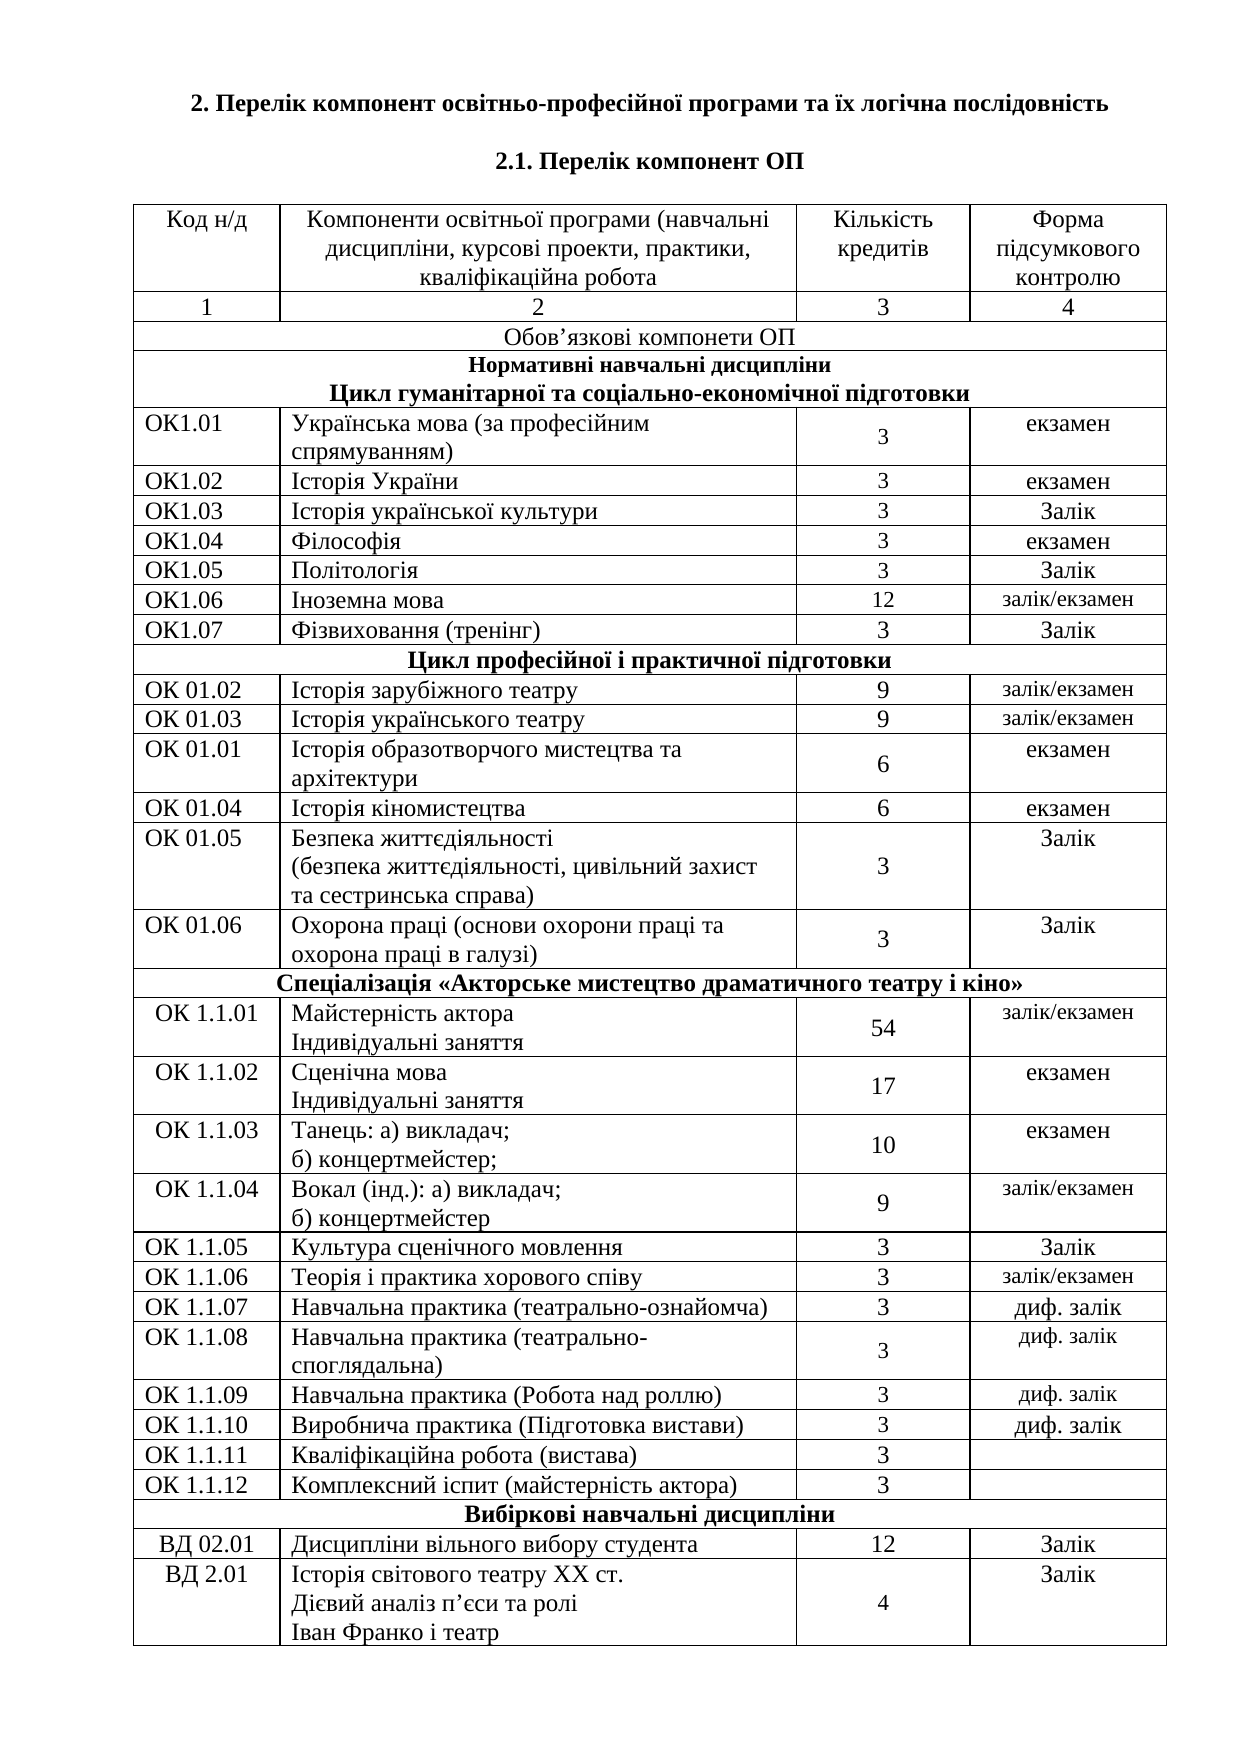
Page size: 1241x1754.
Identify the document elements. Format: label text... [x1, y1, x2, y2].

table_cell 9 [797, 1174, 969, 1231]
table_cell Навчальна практика (Робота над роллю) [281, 1380, 796, 1409]
table_cell ОК1.01 [134, 408, 279, 465]
table_cell 4 [971, 292, 1166, 321]
table_cell 12 [797, 1529, 969, 1558]
table_cell залік/екзамен [971, 1262, 1166, 1291]
table_header Форма підсумкового контролю [971, 205, 1166, 291]
table_cell Залік [971, 1559, 1166, 1645]
table_cell екзамен [971, 408, 1166, 465]
table_cell ОК 1.1.04 [134, 1174, 279, 1231]
table_cell Культура сценічного мовлення [281, 1233, 796, 1261]
table_cell ОК 1.1.05 [134, 1233, 279, 1261]
table_cell Залік [971, 556, 1166, 584]
table_cell залік/екзамен [971, 998, 1166, 1056]
table_cell 1 [134, 292, 279, 321]
table_cell 3 [797, 526, 969, 554]
table_cell ОК 01.05 [134, 823, 279, 909]
table_cell Політологія [281, 556, 796, 584]
table_cell 3 [797, 1440, 969, 1469]
table_cell Залік [971, 823, 1166, 909]
table_cell Нормативні навчальні дисципліни Цикл гуманітарної та соціально-економічної підготовки [134, 351, 1166, 407]
table_cell 6 [797, 793, 969, 822]
table_cell 2 [281, 292, 796, 321]
table_cell Сценічна мова Індивідуальні заняття [281, 1057, 796, 1114]
table_cell Історія світового театру ХХ ст. Дієвий аналіз п’єси та ролі Іван Франко і театр [281, 1559, 796, 1645]
table_cell Цикл професійної і практичної підготовки [134, 645, 1166, 674]
table_cell Історія України [281, 466, 796, 495]
table_cell Обов’язкові компонети ОП [134, 322, 1166, 350]
table_cell Залік [971, 1529, 1166, 1558]
table_cell Теорія і практика хорового співу [281, 1262, 796, 1291]
table_cell Виробнича практика (Підготовка вистави) [281, 1410, 796, 1439]
table_cell 12 [797, 585, 969, 614]
table_cell Історія образотворчого мистецтва та архітектури [281, 734, 796, 792]
table_cell Вибіркові навчальні дисципліни [134, 1500, 1166, 1528]
table_cell Історія українського театру [281, 705, 796, 733]
table_cell Вокал (інд.): а) викладач; б) концертмейстер [281, 1174, 796, 1231]
table_cell Спеціалізація «Акторське мистецтво драматичного театру і кіно» [134, 969, 1166, 997]
table_cell диф. залік [971, 1410, 1166, 1439]
table_cell Дисципліни вільного вибору студента [281, 1529, 796, 1558]
table_header Компоненти освітньої програми (навчальні дисципліни, курсові проекти, практики, кваліфікаційна робота [281, 205, 796, 291]
table_cell ОК 1.1.06 [134, 1262, 279, 1291]
table_cell залік/екзамен [971, 1174, 1166, 1231]
table_cell Залік [971, 1233, 1166, 1261]
table_cell 3 [797, 466, 969, 495]
table_cell ОК 1.1.10 [134, 1410, 279, 1439]
table_cell Філософія [281, 526, 796, 554]
table_cell Навчальна практика (театрально- споглядальна) [281, 1322, 796, 1379]
text 2. Перелік компонент освітньо-професійної програми та їх логічна послідовність [148, 88, 1152, 117]
table_cell ОК 01.02 [134, 675, 279, 703]
table_cell [971, 1440, 1166, 1469]
table_cell 3 [797, 1262, 969, 1291]
table_cell ОК 01.06 [134, 910, 279, 967]
text 2.1. Перелік компонент ОП [148, 146, 1152, 175]
table_cell 3 [797, 1233, 969, 1261]
table_cell ОК 1.1.11 [134, 1440, 279, 1469]
table_cell Залік [971, 496, 1166, 525]
table_cell Історія української культури [281, 496, 796, 525]
table_cell 9 [797, 705, 969, 733]
table_cell Фізвиховання (тренінг) [281, 615, 796, 644]
table_cell ОК 1.1.09 [134, 1380, 279, 1409]
table_cell 3 [797, 615, 969, 644]
table_cell ОК1.02 [134, 466, 279, 495]
table_cell екзамен [971, 734, 1166, 792]
table_cell 3 [797, 496, 969, 525]
table_cell 3 [797, 556, 969, 584]
table_cell Майстерність актора Індивідуальні заняття [281, 998, 796, 1056]
table_cell Залік [971, 615, 1166, 644]
table_cell 9 [797, 675, 969, 703]
table_cell Охорона праці (основи охорони праці та охорона праці в галузі) [281, 910, 796, 967]
table_cell 3 [797, 1470, 969, 1498]
table_cell Навчальна практика (театрально-ознайомча) [281, 1292, 796, 1321]
table_cell ОК 01.03 [134, 705, 279, 733]
table_cell ОК1.04 [134, 526, 279, 554]
table_cell ОК 1.1.12 [134, 1470, 279, 1498]
table_cell диф. залік [971, 1322, 1166, 1379]
table_cell 3 [797, 823, 969, 909]
table_cell Кваліфікаційна робота (вистава) [281, 1440, 796, 1469]
table_cell екзамен [971, 1115, 1166, 1173]
table_header Кількість кредитів [797, 205, 969, 291]
table_cell залік/екзамен [971, 585, 1166, 614]
table_cell екзамен [971, 466, 1166, 495]
table_cell ОК 1.1.03 [134, 1115, 279, 1173]
table_cell Залік [971, 910, 1166, 967]
table_cell 3 [797, 1322, 969, 1379]
table_cell ОК1.05 [134, 556, 279, 584]
table_cell Українська мова (за професійним спрямуванням) [281, 408, 796, 465]
table_cell диф. залік [971, 1380, 1166, 1409]
table_cell 3 [797, 292, 969, 321]
table_cell Комплексний іспит (майстерність актора) [281, 1470, 796, 1498]
table_cell 3 [797, 1380, 969, 1409]
table_cell ОК 01.01 [134, 734, 279, 792]
table_cell 6 [797, 734, 969, 792]
table_cell 3 [797, 1292, 969, 1321]
table_header Код н/д [134, 205, 279, 291]
table_cell 4 [797, 1559, 969, 1645]
table_cell ОК 1.1.02 [134, 1057, 279, 1114]
table_cell ОК1.07 [134, 615, 279, 644]
table_cell Танець: а) викладач; б) концертмейстер; [281, 1115, 796, 1173]
table_cell [971, 1470, 1166, 1498]
table_cell екзамен [971, 793, 1166, 822]
table_cell екзамен [971, 526, 1166, 554]
table_cell ОК 1.1.01 [134, 998, 279, 1056]
table_cell 3 [797, 910, 969, 967]
table_cell ОК 01.04 [134, 793, 279, 822]
table_cell ОК1.03 [134, 496, 279, 525]
table_cell 17 [797, 1057, 969, 1114]
table_cell ОК 1.1.07 [134, 1292, 279, 1321]
table_cell ВД 2.01 [134, 1559, 279, 1645]
table_cell ОК 1.1.08 [134, 1322, 279, 1379]
table_cell ВД 02.01 [134, 1529, 279, 1558]
table_cell Історія зарубіжного театру [281, 675, 796, 703]
table_cell Іноземна мова [281, 585, 796, 614]
table_cell залік/екзамен [971, 705, 1166, 733]
table_cell диф. залік [971, 1292, 1166, 1321]
table_cell 3 [797, 1410, 969, 1439]
table_cell 10 [797, 1115, 969, 1173]
table_cell екзамен [971, 1057, 1166, 1114]
table_cell Безпека життєдіяльності (безпека життєдіяльності, цивільний захист та сестринська справа) [281, 823, 796, 909]
table_cell ОК1.06 [134, 585, 279, 614]
table_cell 3 [797, 408, 969, 465]
table_cell 54 [797, 998, 969, 1056]
table_cell залік/екзамен [971, 675, 1166, 703]
table_cell Історія кіномистецтва [281, 793, 796, 822]
